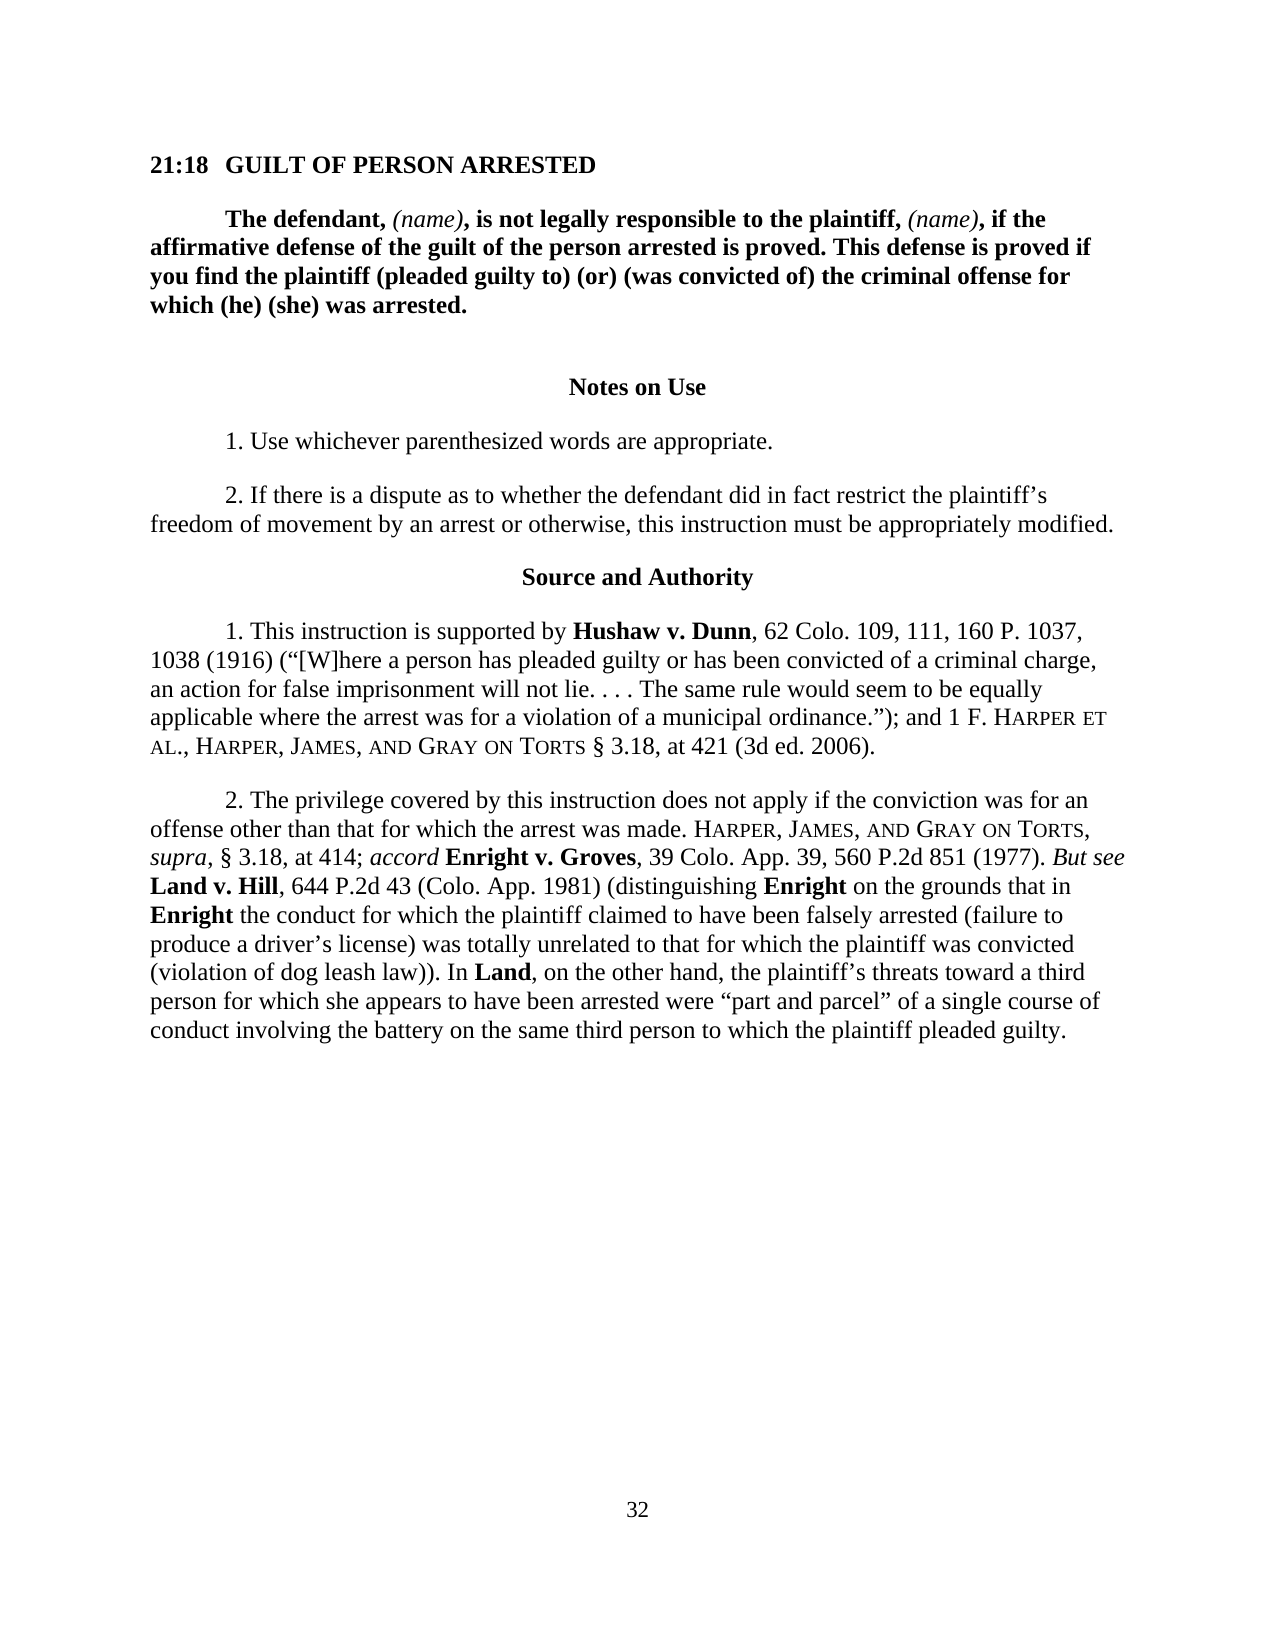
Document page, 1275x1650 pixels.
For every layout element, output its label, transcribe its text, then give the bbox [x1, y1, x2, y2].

text The defendant, (name), is not legally responsible to the plaintiff, (name), if the affirmative defense of the guilt of the person arrested is proved. This defense is proved if you find the plaintiff (pleaded guilty to) (or) (was convicted of) the criminal offense for which (he) (she) was arrested. [150, 204, 1125, 319]
text 1. This instruction is supported by Hushaw v. Dunn, 62 Colo. 109, 111, 160 P. 1037, 1038 (1916) (“[W]here a person has pleaded guilty or has been convicted of a criminal charge, an action for false imprisonment will not lie. . . . The same rule would seem to be equally applicable where the arrest was for a violation of a municipal ordinance.”); and 1 F. Harper et al., Harper, James, and Gray on Torts § 3.18, at 421 (3d ed. 2006). [150, 616, 1125, 760]
text Source and Authority [150, 562, 1125, 591]
text 2. If there is a dispute as to whether the defendant did in fact restrict the plaintiff’s freedom of movement by an arrest or otherwise, this instruction must be appropriately modified. [150, 480, 1125, 537]
text 21:18 GUILT OF PERSON ARRESTED [150, 150, 1125, 179]
text Notes on Use [150, 372, 1125, 401]
text 1. Use whichever parenthesized words are appropriate. [150, 426, 1125, 455]
text 2. The privilege covered by this instruction does not apply if the conviction was for an offense other than that for which the arrest was made. Harper, James, and Gray on Torts, supra, § 3.18, at 414; accord Enright v. Groves, 39 Colo. App. 39, 560 P.2d 851 (1977). But see Land v. Hill, 644 P.2d 43 (Colo. App. 1981) (distinguishing Enright on the grounds that in Enright the conduct for which the plaintiff claimed to have been falsely arrested (failure to produce a driver’s license) was totally unrelated to that for which the plaintiff was convicted (violation of dog leash law)). In Land, on the other hand, the plaintiff’s threats toward a third person for which she appears to have been arrested were “part and parcel” of a single course of conduct involving the battery on the same third person to which the plaintiff pleaded guilty. [150, 785, 1125, 1044]
